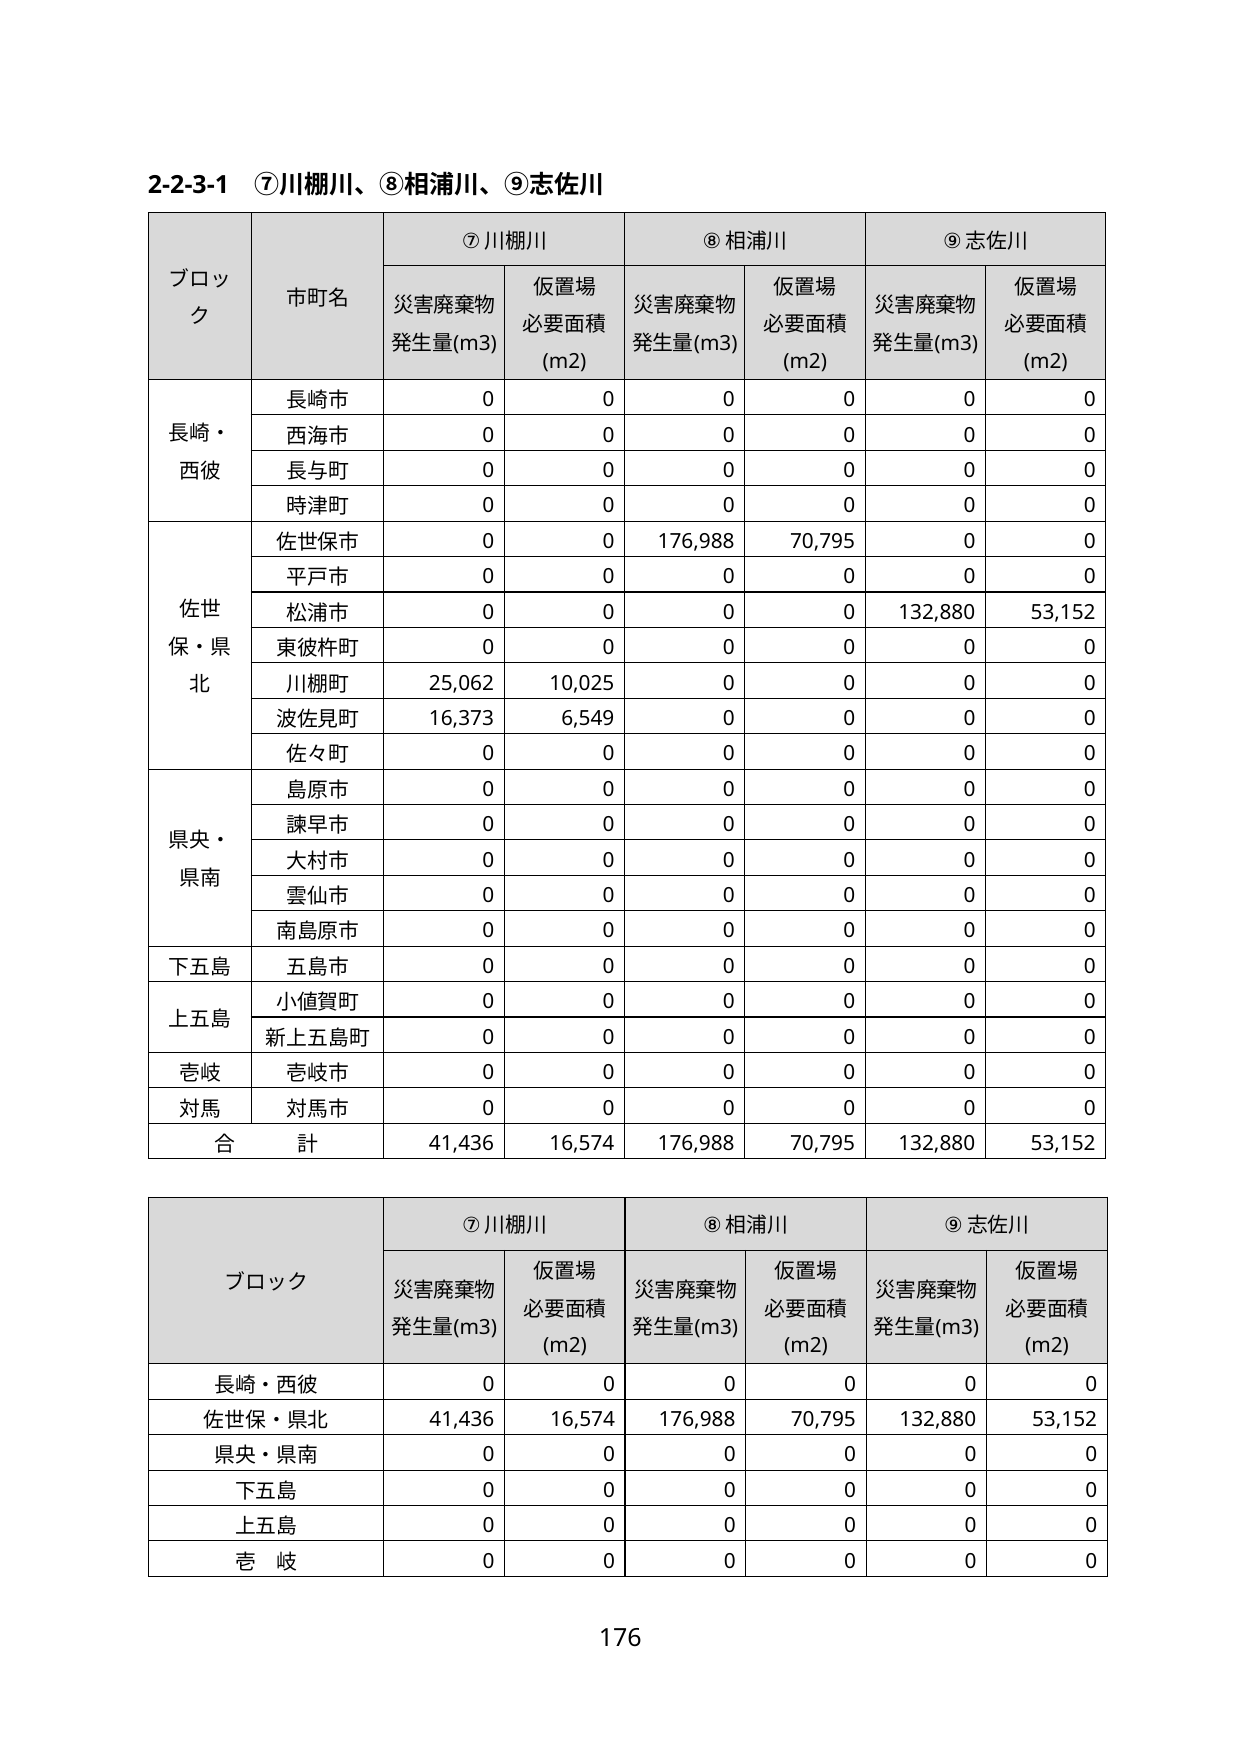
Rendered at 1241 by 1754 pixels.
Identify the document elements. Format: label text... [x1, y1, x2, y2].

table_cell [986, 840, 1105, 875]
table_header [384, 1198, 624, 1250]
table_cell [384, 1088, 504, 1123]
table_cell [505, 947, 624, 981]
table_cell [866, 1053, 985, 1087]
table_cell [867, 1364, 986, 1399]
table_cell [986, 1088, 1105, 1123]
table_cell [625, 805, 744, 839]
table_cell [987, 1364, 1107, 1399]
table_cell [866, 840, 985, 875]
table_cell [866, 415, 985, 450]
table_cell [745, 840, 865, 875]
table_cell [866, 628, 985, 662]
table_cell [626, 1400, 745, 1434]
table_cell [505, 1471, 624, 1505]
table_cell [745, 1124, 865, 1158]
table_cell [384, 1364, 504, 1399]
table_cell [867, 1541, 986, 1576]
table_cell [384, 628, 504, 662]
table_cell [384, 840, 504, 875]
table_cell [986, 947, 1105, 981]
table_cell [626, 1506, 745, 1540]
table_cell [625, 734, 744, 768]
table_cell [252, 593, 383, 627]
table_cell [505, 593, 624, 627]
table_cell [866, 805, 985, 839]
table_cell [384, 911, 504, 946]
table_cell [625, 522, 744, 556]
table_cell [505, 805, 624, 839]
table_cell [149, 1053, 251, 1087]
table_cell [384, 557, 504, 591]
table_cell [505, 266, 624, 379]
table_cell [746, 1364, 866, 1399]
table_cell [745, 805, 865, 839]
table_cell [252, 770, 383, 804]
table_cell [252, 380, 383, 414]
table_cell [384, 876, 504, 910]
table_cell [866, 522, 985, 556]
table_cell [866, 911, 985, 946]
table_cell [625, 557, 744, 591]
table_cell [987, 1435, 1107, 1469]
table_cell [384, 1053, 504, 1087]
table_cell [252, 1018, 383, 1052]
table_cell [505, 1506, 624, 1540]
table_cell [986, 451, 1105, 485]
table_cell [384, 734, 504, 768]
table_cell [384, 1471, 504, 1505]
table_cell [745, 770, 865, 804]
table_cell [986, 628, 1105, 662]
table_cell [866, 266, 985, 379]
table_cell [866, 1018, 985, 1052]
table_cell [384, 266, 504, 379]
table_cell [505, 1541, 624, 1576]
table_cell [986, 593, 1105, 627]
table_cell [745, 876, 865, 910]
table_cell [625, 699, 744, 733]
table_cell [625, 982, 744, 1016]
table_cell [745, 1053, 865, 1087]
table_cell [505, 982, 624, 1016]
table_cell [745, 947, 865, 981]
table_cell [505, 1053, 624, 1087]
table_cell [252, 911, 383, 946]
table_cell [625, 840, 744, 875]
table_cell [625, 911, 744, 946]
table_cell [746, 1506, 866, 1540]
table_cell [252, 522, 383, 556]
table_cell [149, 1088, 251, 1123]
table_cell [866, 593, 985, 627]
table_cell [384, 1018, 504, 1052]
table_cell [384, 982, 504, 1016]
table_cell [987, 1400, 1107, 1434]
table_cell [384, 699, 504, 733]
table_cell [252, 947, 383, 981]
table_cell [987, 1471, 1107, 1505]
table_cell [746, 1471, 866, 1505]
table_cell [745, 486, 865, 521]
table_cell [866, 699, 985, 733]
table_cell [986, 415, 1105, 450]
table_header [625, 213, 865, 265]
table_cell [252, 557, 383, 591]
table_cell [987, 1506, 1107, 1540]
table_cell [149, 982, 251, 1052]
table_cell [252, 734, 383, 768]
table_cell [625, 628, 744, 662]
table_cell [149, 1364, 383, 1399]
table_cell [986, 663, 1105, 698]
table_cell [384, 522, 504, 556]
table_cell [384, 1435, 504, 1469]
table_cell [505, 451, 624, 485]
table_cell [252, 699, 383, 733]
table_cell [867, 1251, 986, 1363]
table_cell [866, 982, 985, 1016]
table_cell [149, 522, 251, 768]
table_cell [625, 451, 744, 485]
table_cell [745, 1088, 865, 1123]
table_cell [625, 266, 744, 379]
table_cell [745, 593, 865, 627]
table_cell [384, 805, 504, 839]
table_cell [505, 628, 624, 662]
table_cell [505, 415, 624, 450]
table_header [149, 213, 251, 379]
subtitle 2-2-3-1 ⑦川棚川、⑧相浦川、⑨志佐川 [148, 163, 1093, 201]
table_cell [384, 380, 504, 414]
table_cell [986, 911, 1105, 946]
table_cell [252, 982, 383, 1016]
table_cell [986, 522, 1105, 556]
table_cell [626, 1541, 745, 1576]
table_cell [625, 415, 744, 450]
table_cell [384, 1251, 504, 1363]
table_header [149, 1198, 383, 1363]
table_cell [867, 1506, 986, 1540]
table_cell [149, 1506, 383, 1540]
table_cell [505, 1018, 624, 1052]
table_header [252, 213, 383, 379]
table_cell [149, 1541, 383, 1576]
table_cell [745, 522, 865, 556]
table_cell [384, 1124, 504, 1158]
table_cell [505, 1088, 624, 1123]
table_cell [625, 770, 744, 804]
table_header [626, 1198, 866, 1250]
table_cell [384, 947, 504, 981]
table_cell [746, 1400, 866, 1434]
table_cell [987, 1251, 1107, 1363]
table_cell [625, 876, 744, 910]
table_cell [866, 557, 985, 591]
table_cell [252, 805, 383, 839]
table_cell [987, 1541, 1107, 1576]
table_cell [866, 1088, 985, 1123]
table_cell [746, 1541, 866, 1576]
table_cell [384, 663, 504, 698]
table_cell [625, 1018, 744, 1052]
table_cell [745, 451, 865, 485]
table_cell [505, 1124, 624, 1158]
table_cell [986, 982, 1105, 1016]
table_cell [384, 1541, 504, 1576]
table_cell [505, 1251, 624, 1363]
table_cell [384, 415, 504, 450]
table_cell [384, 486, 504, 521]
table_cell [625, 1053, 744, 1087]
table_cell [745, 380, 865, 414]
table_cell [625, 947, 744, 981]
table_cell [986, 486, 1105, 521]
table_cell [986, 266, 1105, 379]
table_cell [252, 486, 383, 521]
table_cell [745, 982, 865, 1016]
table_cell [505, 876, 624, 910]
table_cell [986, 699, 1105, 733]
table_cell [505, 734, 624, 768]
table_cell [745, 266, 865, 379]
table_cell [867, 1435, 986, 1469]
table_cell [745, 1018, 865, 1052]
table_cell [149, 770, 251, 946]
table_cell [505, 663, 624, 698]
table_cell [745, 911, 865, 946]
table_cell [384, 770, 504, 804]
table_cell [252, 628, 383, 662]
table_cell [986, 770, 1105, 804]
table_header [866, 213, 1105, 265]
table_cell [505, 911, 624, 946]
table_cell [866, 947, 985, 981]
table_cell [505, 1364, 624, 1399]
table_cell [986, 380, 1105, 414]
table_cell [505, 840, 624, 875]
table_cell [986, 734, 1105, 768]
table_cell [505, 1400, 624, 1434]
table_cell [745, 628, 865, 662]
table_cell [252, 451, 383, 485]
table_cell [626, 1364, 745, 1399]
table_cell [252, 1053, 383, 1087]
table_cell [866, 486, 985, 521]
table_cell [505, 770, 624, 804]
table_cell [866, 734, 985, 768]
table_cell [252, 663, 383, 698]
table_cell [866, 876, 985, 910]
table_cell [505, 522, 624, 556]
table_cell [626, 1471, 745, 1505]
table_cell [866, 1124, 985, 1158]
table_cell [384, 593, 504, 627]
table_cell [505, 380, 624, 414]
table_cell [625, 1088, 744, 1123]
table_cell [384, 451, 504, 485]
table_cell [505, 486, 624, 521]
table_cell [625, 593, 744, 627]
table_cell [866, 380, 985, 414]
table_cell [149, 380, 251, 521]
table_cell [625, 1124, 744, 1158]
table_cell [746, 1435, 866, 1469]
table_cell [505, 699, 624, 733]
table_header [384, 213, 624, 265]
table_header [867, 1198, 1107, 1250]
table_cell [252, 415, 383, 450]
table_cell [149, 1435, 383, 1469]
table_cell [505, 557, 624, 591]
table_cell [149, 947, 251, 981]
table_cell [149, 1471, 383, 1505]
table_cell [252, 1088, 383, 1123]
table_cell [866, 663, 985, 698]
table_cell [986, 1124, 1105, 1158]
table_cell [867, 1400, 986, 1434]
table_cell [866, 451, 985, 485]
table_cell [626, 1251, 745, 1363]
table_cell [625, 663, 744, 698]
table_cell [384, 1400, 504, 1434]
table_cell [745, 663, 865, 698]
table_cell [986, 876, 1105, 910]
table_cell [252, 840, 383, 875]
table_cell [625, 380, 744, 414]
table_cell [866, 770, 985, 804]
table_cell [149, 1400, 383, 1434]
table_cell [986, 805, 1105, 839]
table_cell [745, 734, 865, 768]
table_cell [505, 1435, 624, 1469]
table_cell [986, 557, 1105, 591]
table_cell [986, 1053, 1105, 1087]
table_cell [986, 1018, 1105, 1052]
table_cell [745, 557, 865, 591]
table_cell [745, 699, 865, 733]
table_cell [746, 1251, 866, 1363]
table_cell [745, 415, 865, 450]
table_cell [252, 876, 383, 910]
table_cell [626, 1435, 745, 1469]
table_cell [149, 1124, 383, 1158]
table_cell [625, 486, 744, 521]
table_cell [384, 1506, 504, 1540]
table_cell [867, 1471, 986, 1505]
